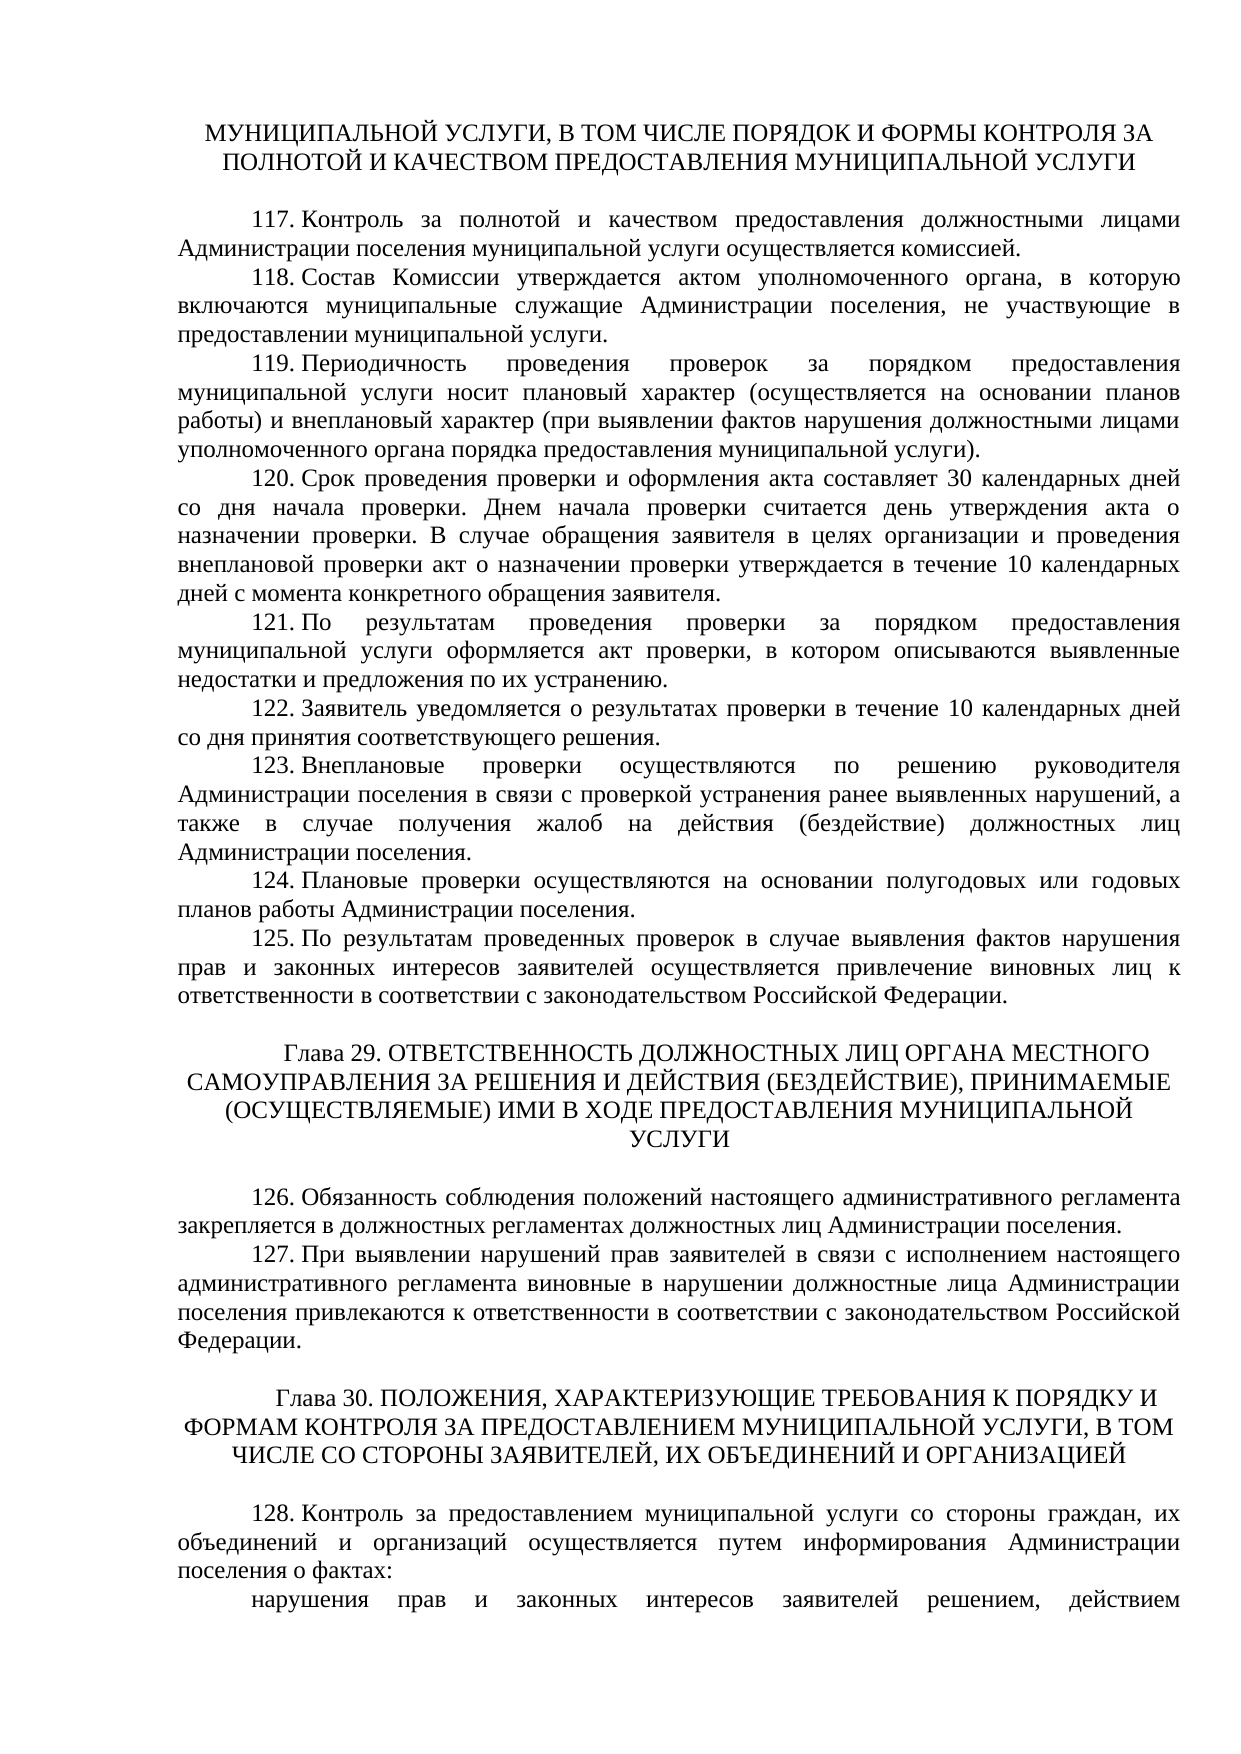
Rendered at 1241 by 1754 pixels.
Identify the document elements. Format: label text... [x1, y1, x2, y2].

text 126. Обязанность соблюдения положений настоящего административного регламента закрепляется в должностных регламентах должностных лиц Администрации поселения. [177, 1182, 1181, 1239]
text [177, 118, 1181, 176]
text 124. Плановые проверки осуществляются на основании полугодовых или годовых планов работы Администрации поселения. [177, 866, 1181, 923]
text 127. При выявлении нарушений прав заявителей в связи с исполнением настоящего административного регламента виновные в нарушении должностные лица Администрации поселения привлекаются к ответственности в соответствии с законодательством Российской Федерации. [177, 1239, 1181, 1354]
text 125. По результатам проведенных проверок в случае выявления фактов нарушения прав и законных интересов заявителей осуществляется привлечение виновных лиц к ответственности в соответствии с законодательством Российской Федерации. [177, 923, 1181, 1009]
text Глава 29. ОТВЕТСТВЕННОСТЬ ДОЛЖНОСТНЫХ ЛИЦ ОРГАНА МЕСТНОГО САМОУПРАВЛЕНИЯ ЗА РЕШЕНИЯ И ДЕЙСТВИЯ (БЕЗДЕЙСТВИЕ), ПРИНИМАЕМЫЕ (ОСУЩЕСТВЛЯЕМЫЕ) ИМИ В ХОДЕ ПРЕДОСТАВЛЕНИЯ МУНИЦИПАЛЬНОЙ УСЛУГИ [177, 1038, 1181, 1153]
text 117. Контроль за полнотой и качеством предоставления должностными лицами Администрации поселения муниципальной услуги осуществляется комиссией. [177, 204, 1181, 262]
text 119. Периодичность проведения проверок за порядком предоставления муниципальной услуги носит плановый характер (осуществляется на основании планов работы) и внеплановый характер (при выявлении фактов нарушения должностными лицами уполномоченного органа порядка предоставления муниципальной услуги). [177, 348, 1181, 463]
text 121. По результатам проведения проверки за порядком предоставления муниципальной услуги оформляется акт проверки, в котором описываются выявленные недостатки и предложения по их устранению. [177, 607, 1181, 693]
text 120. Срок проведения проверки и оформления акта составляет 30 календарных дней со дня начала проверки. Днем начала проверки считается день утверждения акта о назначении проверки. В случае обращения заявителя в целях организации и проведения внеплановой проверки акт о назначении проверки утверждается в течение 10 календарных дней с момента конкретного обращения заявителя. [177, 463, 1181, 607]
text 123. Внеплановые проверки осуществляются по решению руководителя Администрации поселения в связи с проверкой устранения ранее выявленных нарушений, а также в случае получения жалоб на действия (бездействие) должностных лиц Администрации поселения. [177, 751, 1181, 866]
text 118. Состав Комиссии утверждается актом уполномоченного органа, в которую включаются муниципальные служащие Администрации поселения, не участвующие в предоставлении муниципальной услуги. [177, 262, 1181, 348]
text Глава 30. ПОЛОЖЕНИЯ, ХАРАКТЕРИЗУЮЩИЕ ТРЕБОВАНИЯ К ПОРЯДКУ И ФОРМАМ КОНТРОЛЯ ЗА ПРЕДОСТАВЛЕНИЕМ МУНИЦИПАЛЬНОЙ УСЛУГИ, В ТОМ ЧИСЛЕ СО СТОРОНЫ ЗАЯВИТЕЛЕЙ, ИХ ОБЪЕДИНЕНИЙ И ОРГАНИЗАЦИЕЙ [177, 1383, 1181, 1469]
text 122. Заявитель уведомляется о результатах проверки в течение 10 календарных дней со дня принятия соответствующего решения. [177, 693, 1181, 751]
text 128. Контроль за предоставлением муниципальной услуги со стороны граждан, их объединений и организаций осуществляется путем информирования Администрации поселения о фактах: [177, 1498, 1181, 1584]
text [177, 1584, 1181, 1613]
